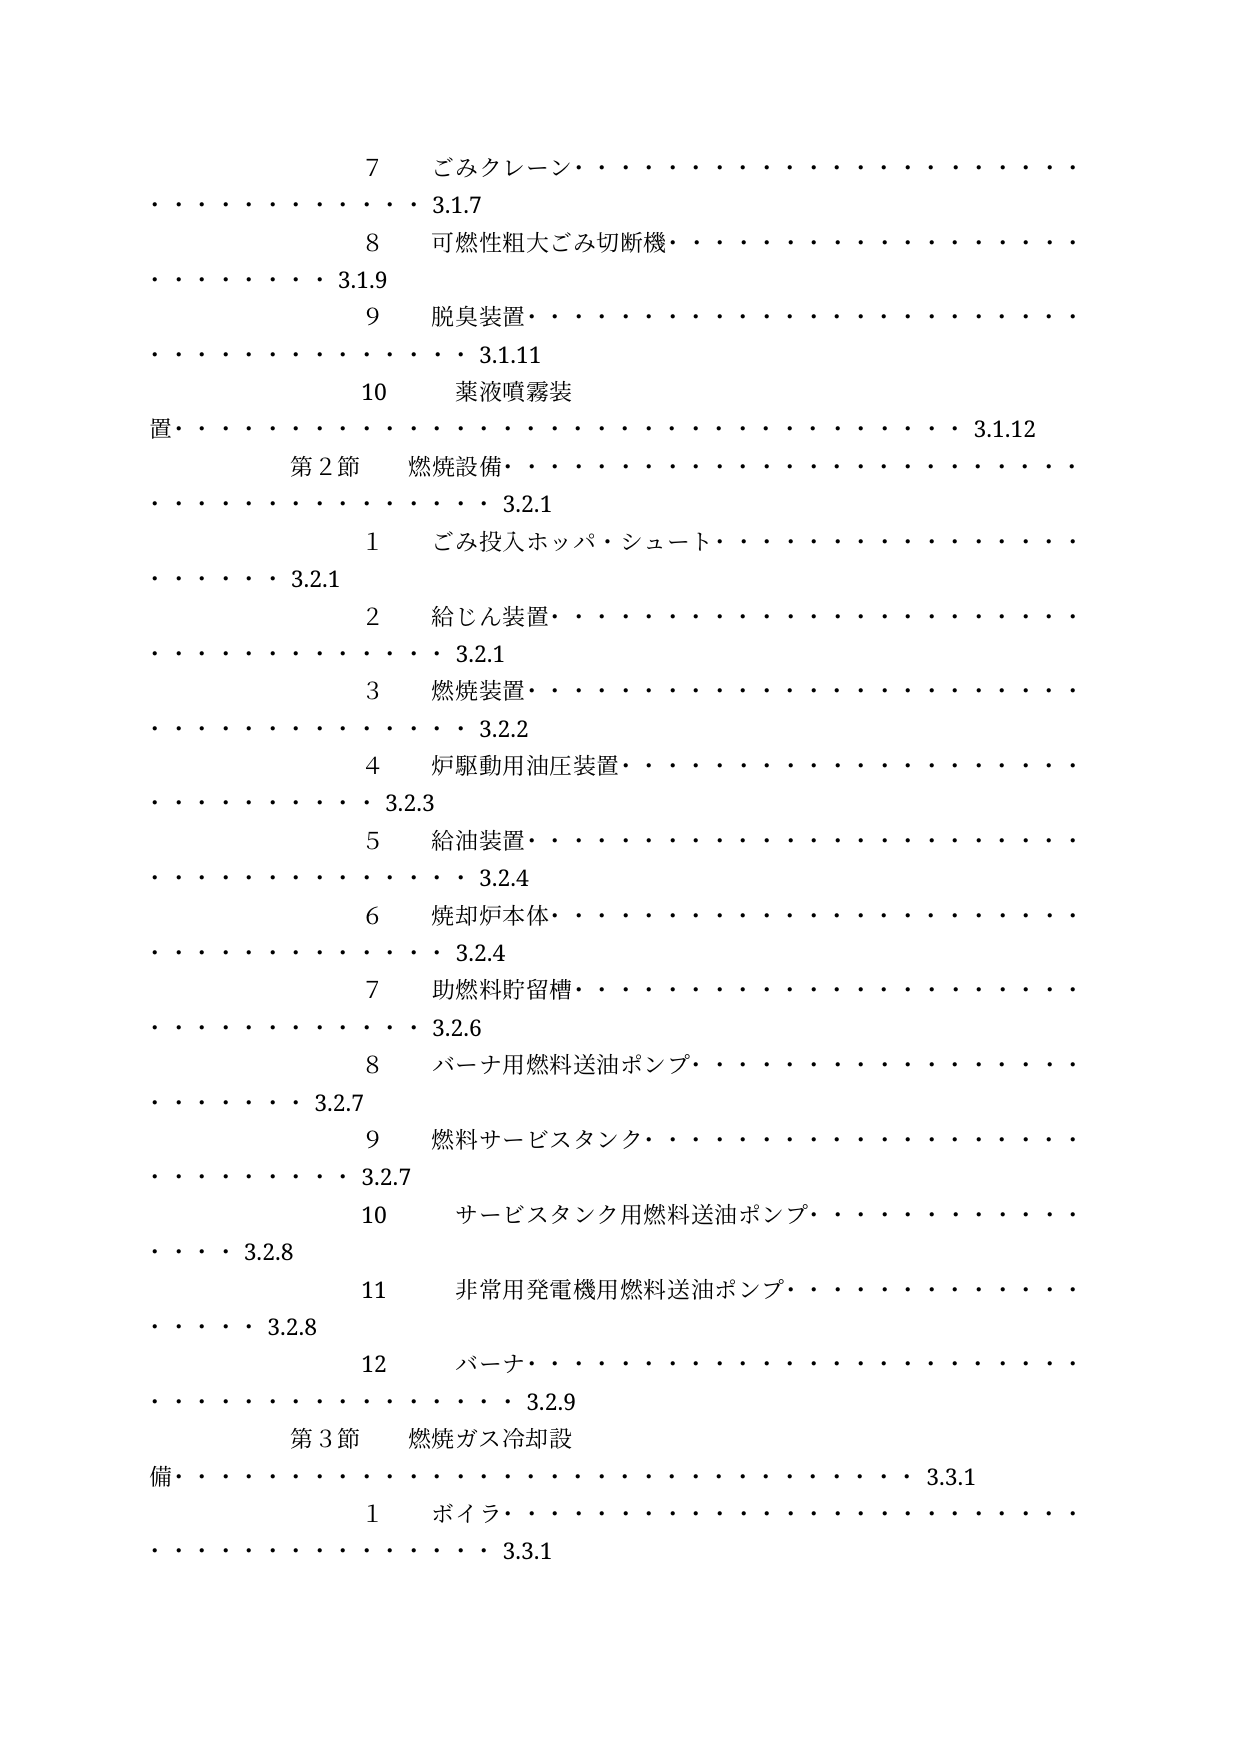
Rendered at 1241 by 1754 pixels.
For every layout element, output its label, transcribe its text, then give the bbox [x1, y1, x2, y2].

text ７ ごみクレーン･･････････････････････････････････3.1.7 [149, 148, 1091, 222]
text 第３節 燃焼ガス冷却設備････････････････････････････････3.3.1 [149, 1419, 1091, 1494]
text １ ごみ投入ホッパ・シュート･･････････････････････3.2.1 [149, 522, 1091, 596]
text ３ 燃焼装置･･････････････････････････････････････3.2.2 [149, 671, 1091, 746]
text ２ 給じん装置････････････････････････････････････3.2.1 [149, 596, 1091, 671]
text ８ バーナ用燃料送油ポンプ････････････････････････3.2.7 [149, 1045, 1091, 1120]
text ５ 給油装置･･････････････････････････････････････3.2.4 [149, 821, 1091, 896]
text ６ 焼却炉本体････････････････････････････････････3.2.4 [149, 896, 1091, 970]
text ９ 燃料サービスタンク････････････････････････････3.2.7 [149, 1120, 1091, 1195]
text １ ボイラ････････････････････････････････････････3.3.1 [149, 1494, 1091, 1569]
text 12 バーナ････････････････････････････････････････3.2.9 [149, 1344, 1091, 1419]
text ９ 脱臭装置･･････････････････････････････････････3.1.11 [149, 297, 1091, 372]
text 11 非常用発電機用燃料送油ポンプ･･････････････････3.2.8 [149, 1269, 1091, 1344]
text ４ 炉駆動用油圧装置･･････････････････････････････3.2.3 [149, 746, 1091, 821]
text 10 薬液噴霧装置･･････････････････････････････････3.1.12 [149, 372, 1091, 447]
text 第２節 燃焼設備････････････････････････････････････････3.2.1 [149, 447, 1091, 522]
text 10 サービスタンク用燃料送油ポンプ････････････････3.2.8 [149, 1195, 1091, 1269]
text ７ 助燃料貯留槽･･････････････････････････････････3.2.6 [149, 970, 1091, 1045]
text ８ 可燃性粗大ごみ切断機･･････････････････････････3.1.9 [149, 222, 1091, 297]
